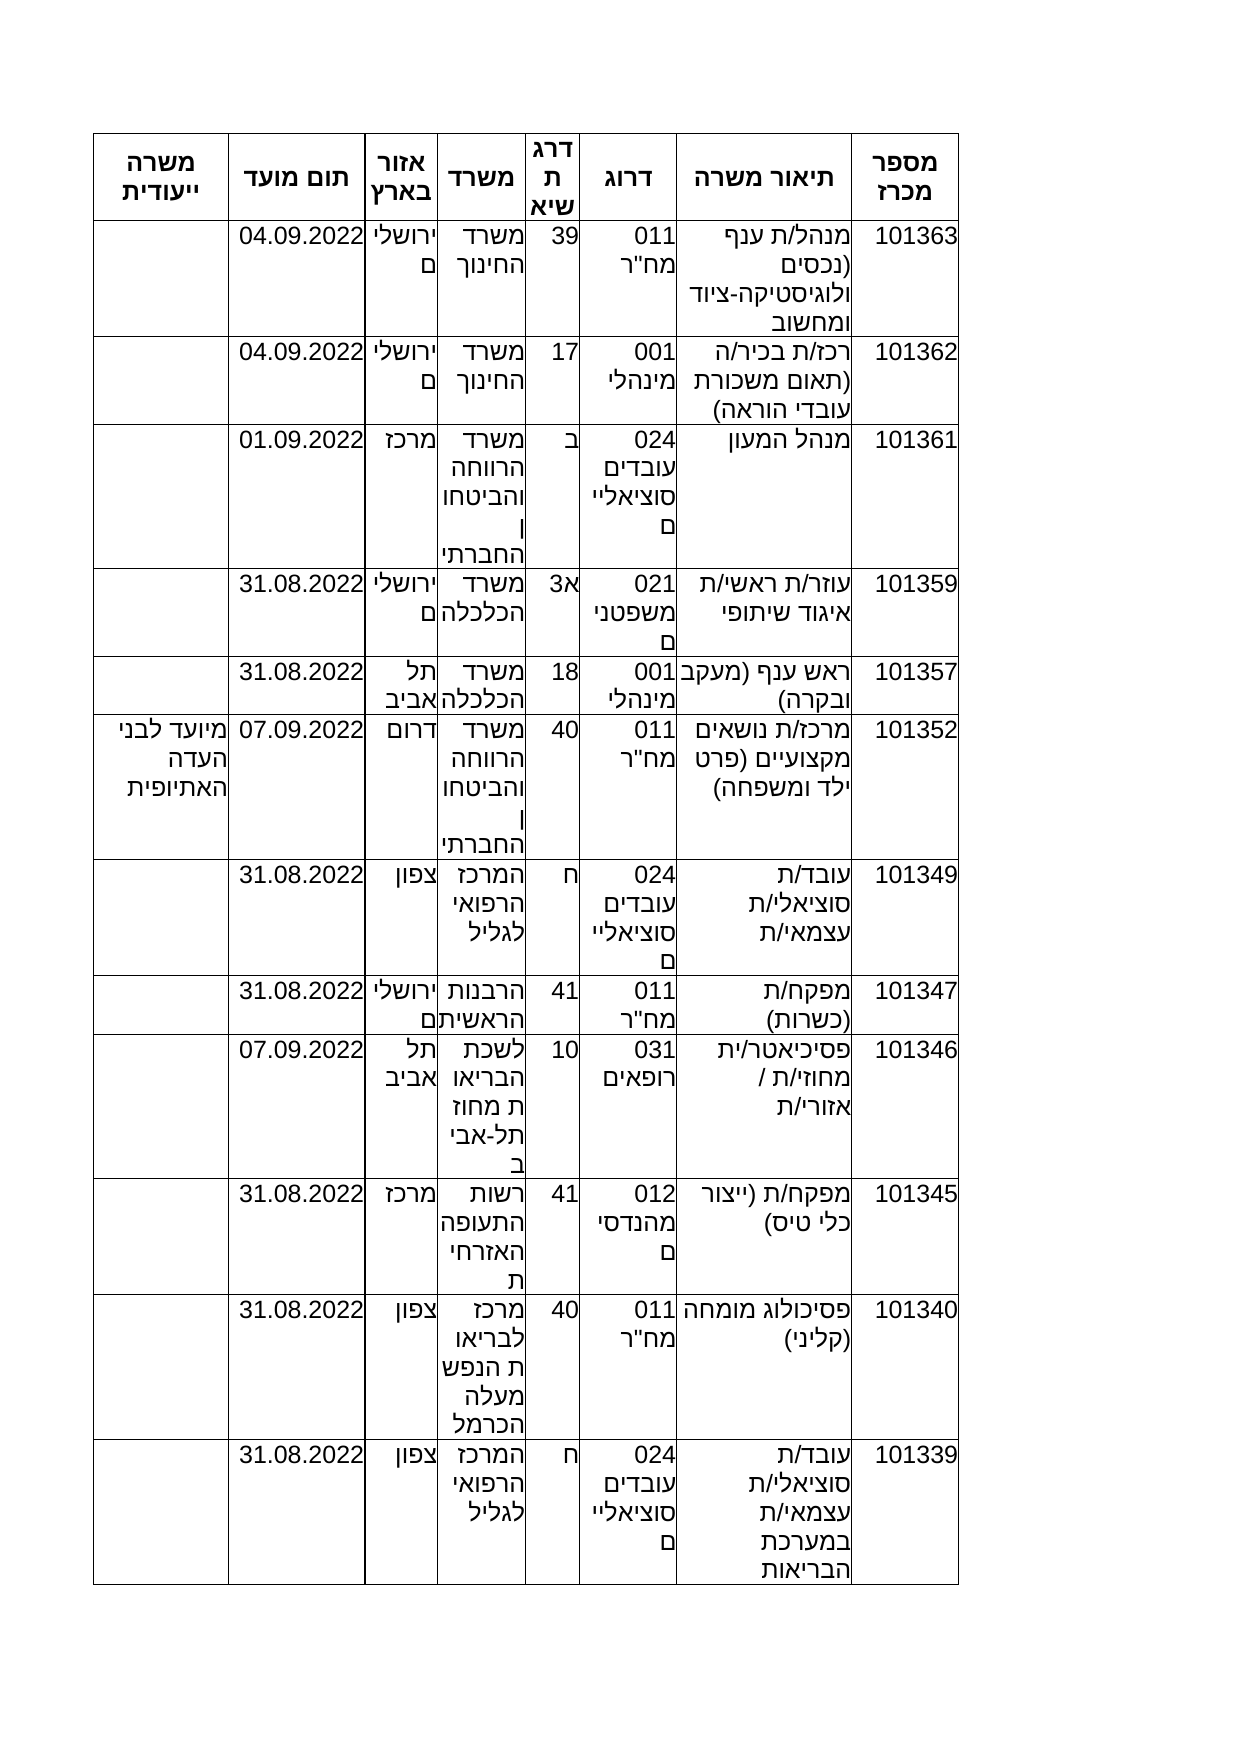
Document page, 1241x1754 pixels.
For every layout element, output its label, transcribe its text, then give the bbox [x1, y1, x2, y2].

table_cell [94, 976, 228, 1033]
table_cell 024 עובדים סוציאליים [580, 860, 676, 975]
table_header משרה ייעודית [94, 134, 228, 220]
table_cell צפון [366, 1440, 437, 1584]
table_cell 31.08.2022 [229, 1295, 364, 1439]
table_cell [94, 1035, 228, 1178]
table_cell 39 [526, 221, 579, 336]
table_cell [94, 569, 228, 656]
table_cell ירושלים [366, 221, 437, 336]
table_header מספר מכרז [852, 134, 958, 220]
table_cell משרד הרווחה והביטחון החברתי [438, 425, 525, 568]
table_cell 011 מח"ר [580, 221, 676, 336]
table_cell 001 מינהלי [580, 657, 676, 714]
table_cell ראש ענף (מעקב ובקרה) [677, 657, 851, 714]
table_cell [94, 337, 228, 423]
table_cell 41 [526, 1179, 579, 1294]
table_cell ח [526, 860, 579, 975]
table_cell 41 [526, 976, 579, 1033]
table_cell מנהל/ת ענף (נכסים ולוגיסטיקה-ציוד ומחשוב [677, 221, 851, 336]
table_cell דרום [366, 715, 437, 859]
table_header אזור בארץ [366, 134, 437, 220]
table_cell תל אביב [366, 1035, 437, 1178]
table_cell 101346 [852, 1035, 958, 1178]
table_header משרד [438, 134, 525, 220]
table_cell מרכז לבריאות הנפש מעלה הכרמל [438, 1295, 525, 1439]
table_cell מיועד לבני העדה האתיופית [94, 715, 228, 859]
table_cell 04.09.2022 [229, 337, 364, 423]
table_cell 011 מח"ר [580, 976, 676, 1033]
table_cell 04.09.2022 [229, 221, 364, 336]
table_cell מרכז/ת נושאים מקצועיים (פרט ילד ומשפחה) [677, 715, 851, 859]
table_cell [94, 221, 228, 336]
table_cell מרכז [366, 1179, 437, 1294]
table_cell 101357 [852, 657, 958, 714]
table_cell 021 משפטנים [580, 569, 676, 656]
table_cell תל אביב [366, 657, 437, 714]
table_cell 024 עובדים סוציאליים [580, 1440, 676, 1584]
table_cell 011 מח"ר [580, 1295, 676, 1439]
table_cell [94, 860, 228, 975]
table_cell מרכז [366, 425, 437, 568]
table_cell 07.09.2022 [229, 715, 364, 859]
table_header תיאור משרה [677, 134, 851, 220]
table_cell 101339 [852, 1440, 958, 1584]
table_cell עובד/ת סוציאלי/ת עצמאי/ת [677, 860, 851, 975]
table_cell 07.09.2022 [229, 1035, 364, 1178]
table_cell 024 עובדים סוציאליים [580, 425, 676, 568]
table_cell המרכז הרפואי לגליל [438, 860, 525, 975]
table_cell [94, 657, 228, 714]
table_cell מפקח/ת (כשרות) [677, 976, 851, 1033]
table_header תום מועד [229, 134, 364, 220]
table_cell עובד/ת סוציאלי/ת עצמאי/ת במערכת הבריאות [677, 1440, 851, 1584]
table_cell ירושלים [366, 976, 437, 1033]
table_cell 01.09.2022 [229, 425, 364, 568]
table_cell 101349 [852, 860, 958, 975]
table_cell 31.08.2022 [229, 860, 364, 975]
table_cell ירושלים [366, 337, 437, 423]
table_cell 10 [526, 1035, 579, 1178]
table_cell לשכת הבריאות מחוז תל-אביב [438, 1035, 525, 1178]
table_cell 001 מינהלי [580, 337, 676, 423]
table_cell רשות התעופה האזרחית [438, 1179, 525, 1294]
table_cell 40 [526, 1295, 579, 1439]
table_cell מנהל המעון [677, 425, 851, 568]
table_cell ירושלים [366, 569, 437, 656]
table_cell 31.08.2022 [229, 976, 364, 1033]
table_cell 031 רופאים [580, 1035, 676, 1178]
table_cell 101340 [852, 1295, 958, 1439]
table_cell 31.08.2022 [229, 569, 364, 656]
table_cell 101352 [852, 715, 958, 859]
table_cell 012 מהנדסים [580, 1179, 676, 1294]
table_header דרגת שיא [526, 134, 579, 220]
table_cell 101362 [852, 337, 958, 423]
table_cell 31.08.2022 [229, 657, 364, 714]
table_cell 101347 [852, 976, 958, 1033]
table_cell 31.08.2022 [229, 1440, 364, 1584]
table_cell פסיכולוג מומחה (קליני) [677, 1295, 851, 1439]
table_cell 17 [526, 337, 579, 423]
table_cell משרד הכלכלה [438, 657, 525, 714]
table_cell משרד החינוך [438, 337, 525, 423]
table_cell עוזר/ת ראשי/ת איגוד שיתופי [677, 569, 851, 656]
table_cell מפקח/ת (ייצור כלי טיס) [677, 1179, 851, 1294]
table_cell 011 מח"ר [580, 715, 676, 859]
table_cell משרד הכלכלה [438, 569, 525, 656]
table_cell [94, 1440, 228, 1584]
table_cell הרבנות הראשית [438, 976, 525, 1033]
table_cell צפון [366, 1295, 437, 1439]
table_header דרוג [580, 134, 676, 220]
table_cell [94, 1295, 228, 1439]
table_cell א3 [526, 569, 579, 656]
table_cell המרכז הרפואי לגליל [438, 1440, 525, 1584]
table_cell 101359 [852, 569, 958, 656]
table_cell משרד הרווחה והביטחון החברתי [438, 715, 525, 859]
table_cell 31.08.2022 [229, 1179, 364, 1294]
table_cell משרד החינוך [438, 221, 525, 336]
table_cell 101361 [852, 425, 958, 568]
table_cell 18 [526, 657, 579, 714]
table_cell ח [526, 1440, 579, 1584]
table_cell רכז/ת בכיר/ה (תאום משכורת עובדי הוראה) [677, 337, 851, 423]
table_cell 40 [526, 715, 579, 859]
table_cell [94, 425, 228, 568]
table_cell פסיכיאטר/ית מחוזי/ת / אזורי/ת [677, 1035, 851, 1178]
table_cell [94, 1179, 228, 1294]
table_cell 101345 [852, 1179, 958, 1294]
table_cell ב [526, 425, 579, 568]
table_cell 101363 [852, 221, 958, 336]
table_cell צפון [366, 860, 437, 975]
